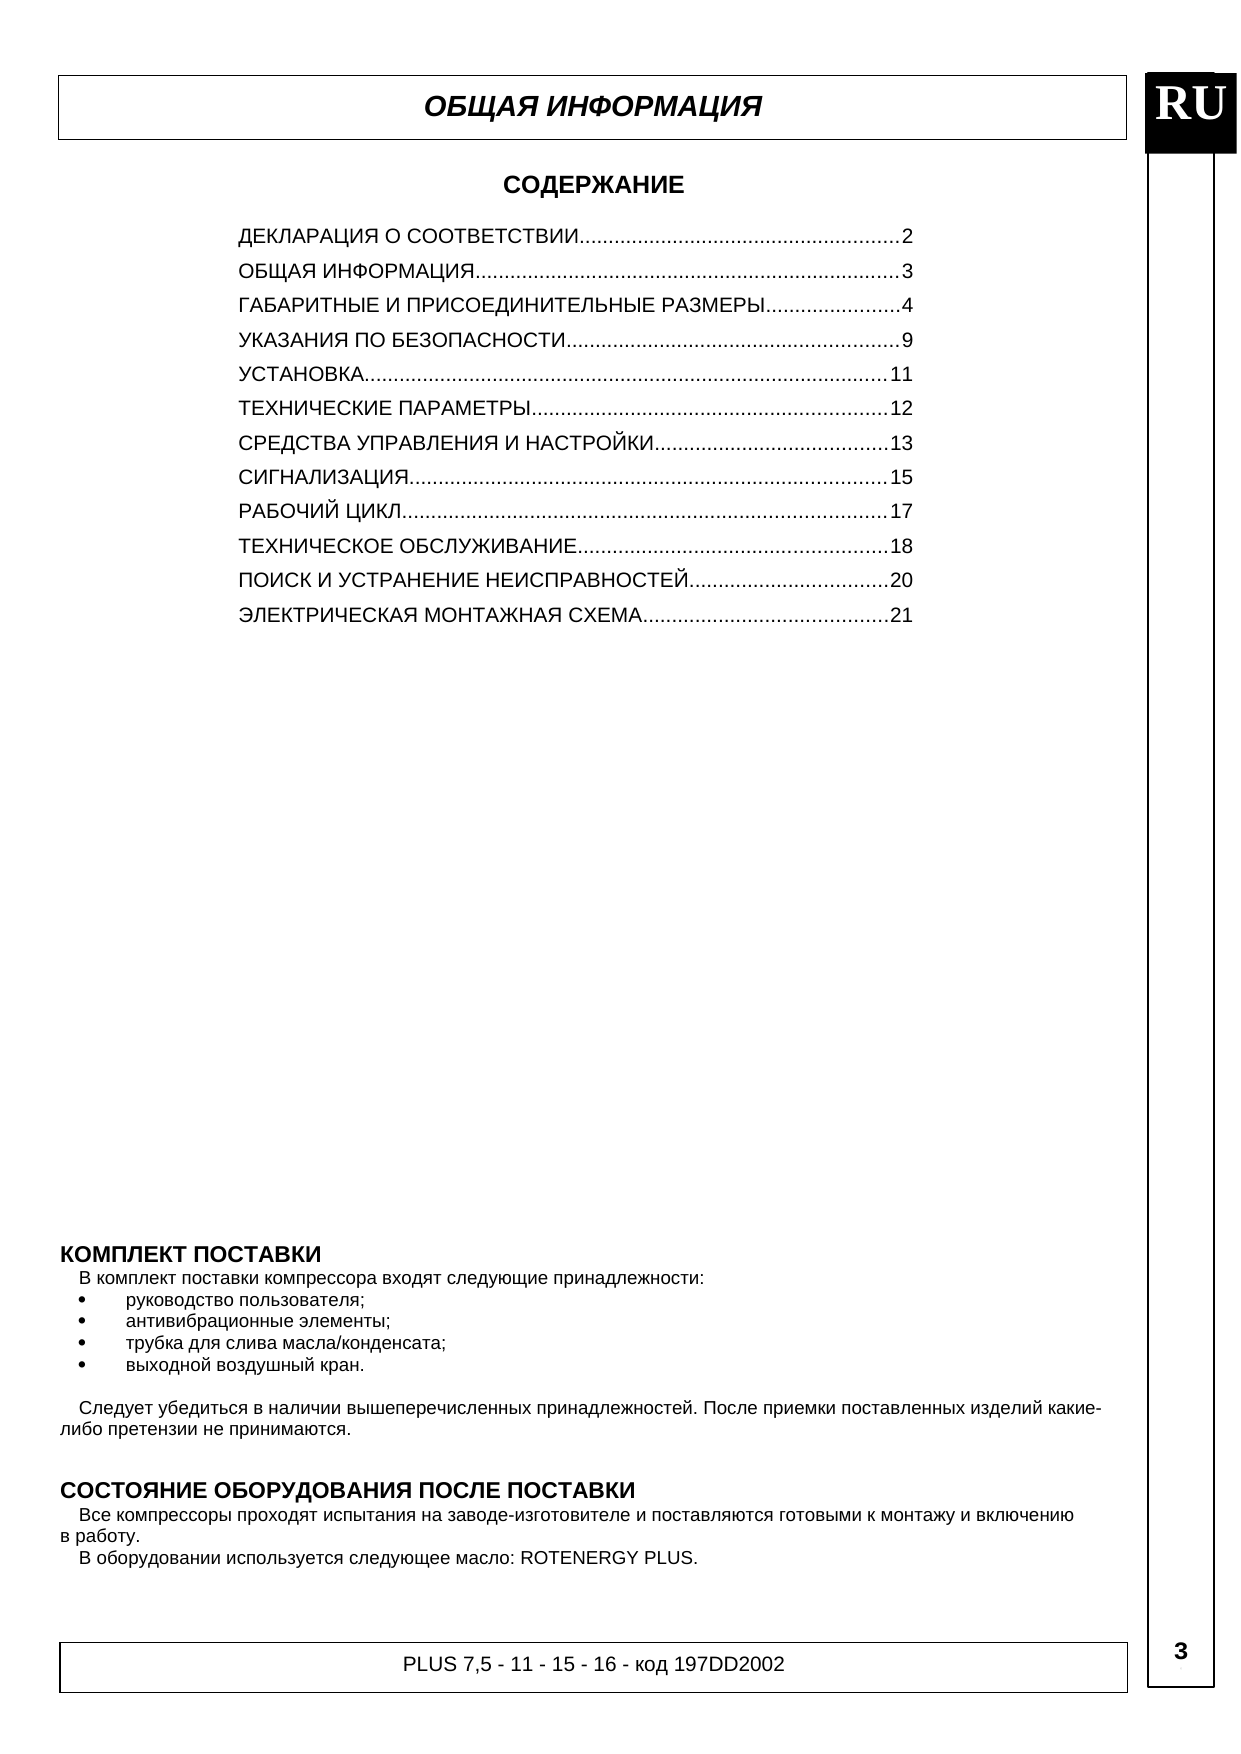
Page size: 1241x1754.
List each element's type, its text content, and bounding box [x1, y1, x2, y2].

text выходной воздушный кран. [79, 1353, 1128, 1375]
text трубка для слива масла/конденсата; [79, 1332, 1128, 1353]
text Все компрессоры проходят испытания на заводе-изготовителе и поставляются готовыми к монтажу и включению в работу. [60, 1504, 1128, 1547]
text ОБЩАЯ ИНФОРМАЦИЯ 3 [60, 259, 1128, 283]
text УСТАНОВКА 11 [60, 362, 1128, 386]
text В комплект поставки компрессора входят следующие принадлежности: [60, 1267, 1128, 1288]
text СРЕДСТВА УПРАВЛЕНИЯ И НАСТРОЙКИ 13 [60, 431, 1128, 454]
text В оборудовании используется следующее масло: ROTENERGY PLUS. [60, 1547, 1128, 1568]
text ПОИСК И УСТРАНЕНИЕ НЕИСПРАВНОСТЕЙ 20 [60, 568, 1128, 592]
text СИГНАЛИЗАЦИЯ 15 [60, 465, 1128, 489]
text антивибрационные элементы; [79, 1310, 1128, 1332]
text СОСТОЯНИЕ ОБОРУДОВАНИЯ ПОСЛЕ ПОСТАВКИ [60, 1477, 1128, 1504]
text РАБОЧИЙ ЦИКЛ 17 [60, 499, 1128, 523]
text СОДЕРЖАНИЕ [60, 171, 1128, 199]
text Следует убедиться в наличии вышеперечисленных принадлежностей. После приемки поставленных изделий какие-либо претензии не принимаются. [60, 1397, 1128, 1440]
text руководство пользователя; [79, 1288, 1128, 1310]
text УКАЗАНИЯ ПО БЕЗОПАСНОСТИ 9 [60, 327, 1128, 351]
text КОМПЛЕКТ ПОСТАВКИ [60, 1241, 1128, 1267]
text ГАБАРИТНЫЕ И ПРИСОЕДИНИТЕЛЬНЫЕ РАЗМЕРЫ 4 [60, 293, 1128, 317]
text ТЕХНИЧЕСКИЕ ПАРАМЕТРЫ 12 [60, 396, 1128, 420]
text ТЕХНИЧЕСКОЕ ОБСЛУЖИВАНИЕ 18 [60, 534, 1128, 558]
text ЭЛЕКТРИЧЕСКАЯ МОНТАЖНАЯ СХЕМА 21 [60, 602, 1128, 626]
text ДЕКЛАРАЦИЯ О СООТВЕТСТВИИ 2 [60, 224, 1128, 248]
